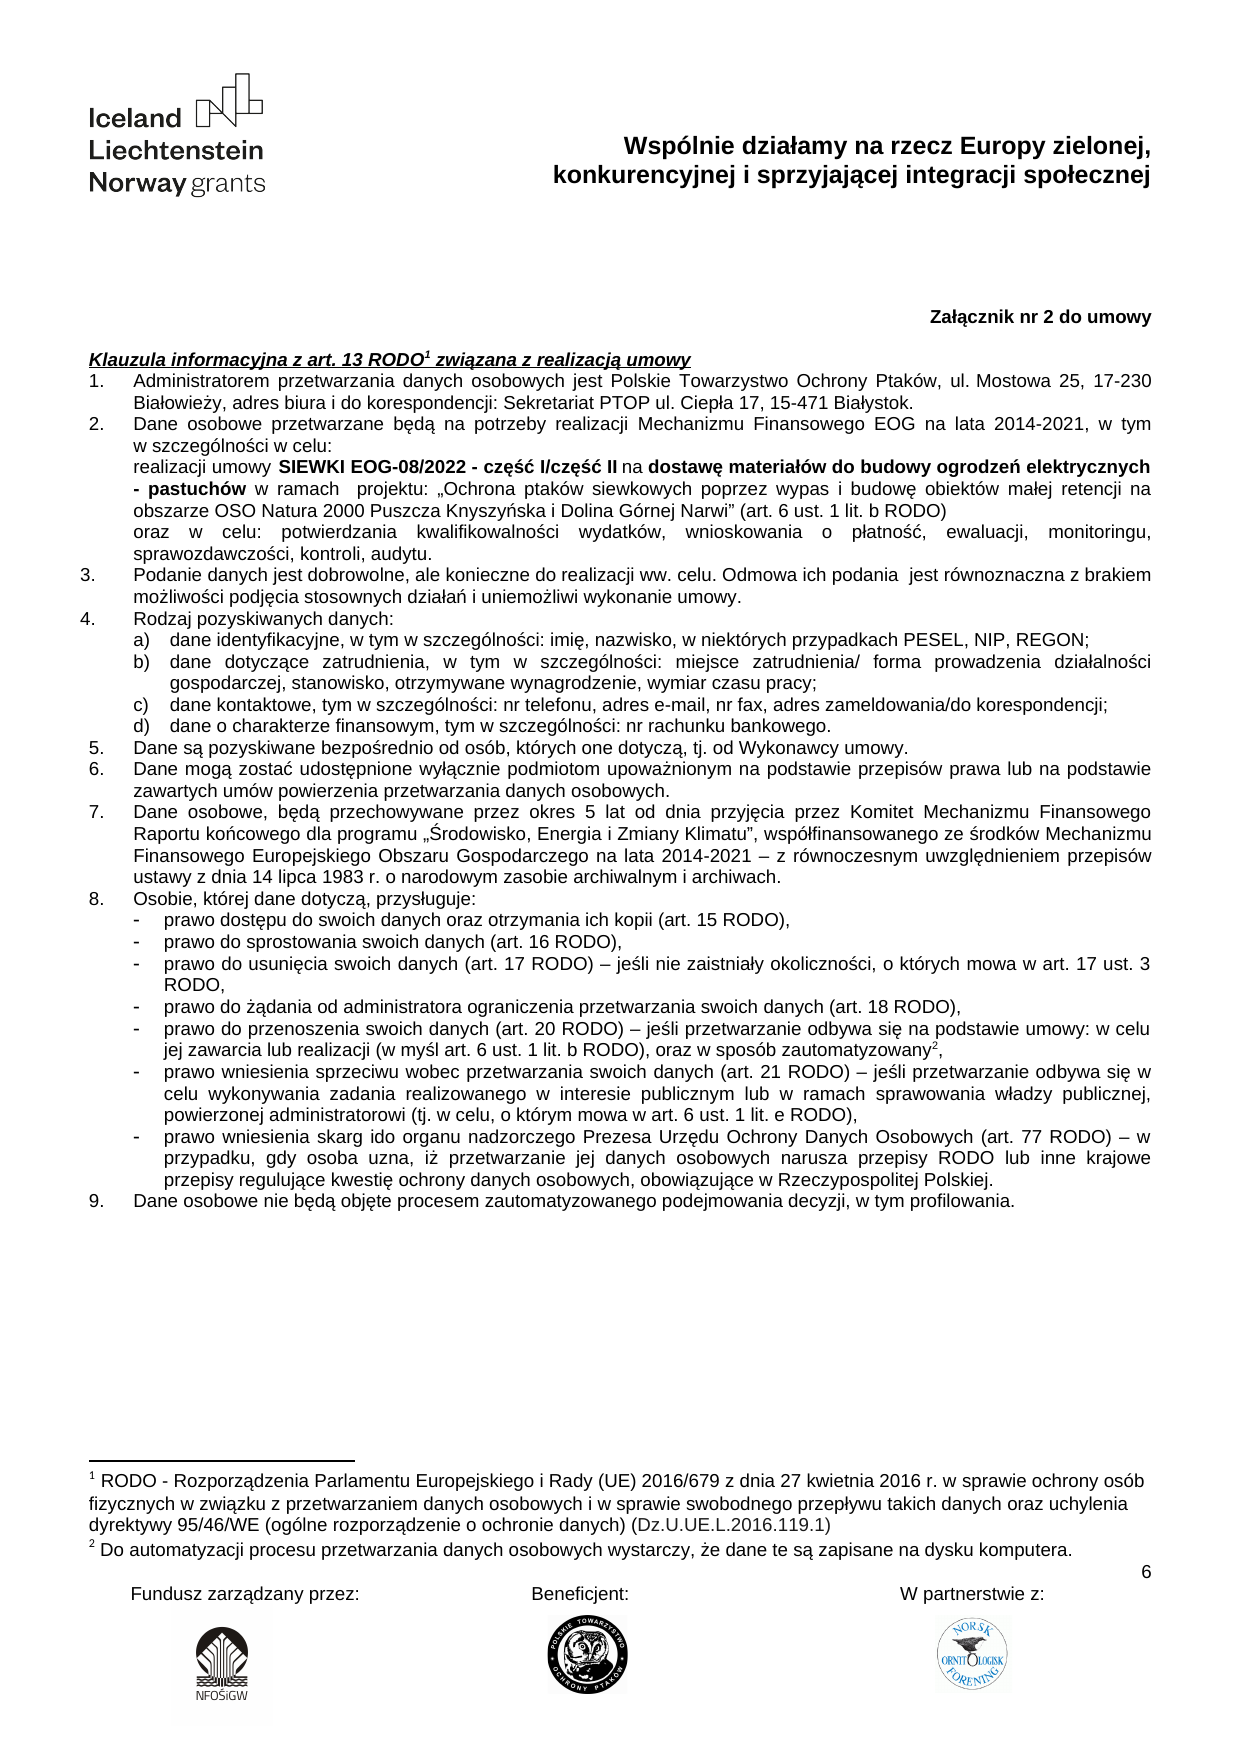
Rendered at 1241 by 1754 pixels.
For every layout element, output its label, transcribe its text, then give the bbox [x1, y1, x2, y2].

list prawo do przenoszenia swoich danych (art. 20 RODO) – jeśli przetwarzanie odbywa się na podstawie umowy: w celu jej zawarcia lub realizacji (w myśl art. 6 ust. 1 lit. b RODO), oraz w sposób zautomatyzowany, [133, 1017, 1152, 1061]
list prawo wniesienia skarg ido organu nadzorczego Prezesa Urzędu Ochrony Danych Osobowych (art. 77 RODO) – w przypadku, gdy osoba uzna, iż przetwarzanie jej danych osobowych narusza przepisy RODO lub inne krajowe przepisy regulujące kwestię ochrony danych osobowych, obowiązujące w Rzeczypospolitej Polskiej. [133, 1125, 1152, 1190]
list Dane mogą zostać udostępnione wyłącznie podmiotom upoważnionym na podstawie przepisów prawa lub na podstawie zawartych umów powierzenia przetwarzania danych osobowych. [89, 758, 1152, 801]
list prawo wniesienia sprzeciwu wobec przetwarzania swoich danych (art. 21 RODO) – jeśli przetwarzanie odbywa się w celu wykonywania zadania realizowanego w interesie publicznym lub w ramach sprawowania władzy publicznej, powierzonej administratorowi (tj. w celu, o którym mowa w art. 6 ust. 1 lit. e RODO), [133, 1061, 1152, 1125]
text Załącznik nr 2 do umowy [89, 305, 1152, 327]
list Dane osobowe nie będą objęte procesem zautomatyzowanego podejmowania decyzji, w tym profilowania. [89, 1190, 1152, 1212]
list Dane są pozyskiwane bezpośrednio od osób, których one dotyczą, tj. od Wykonawcy umowy. [89, 737, 1152, 758]
text oraz w celu: potwierdzania kwalifikowalności wydatków, wnioskowania o płatność, ewaluacji, monitoringu, sprawozdawczości, kontroli, audytu. [133, 521, 1152, 564]
list dane o charakterze finansowym, tym w szczególności: nr rachunku bankowego. [133, 715, 1152, 737]
text realizacji umowy SIEWKI EOG-08/2022 - część I/część II na dostawę materiałów do budowy ogrodzeń elektrycznych - pastuchów w ramach projektu: „Ochrona ptaków siewkowych poprzez wypas i budowę obiektów małej retencji na obszarze OSO Natura 2000 Puszcza Knyszyńska i Dolina Górnej Narwi” (art. 6 ust. 1 lit. b RODO) [133, 456, 1152, 521]
list Administratorem przetwarzania danych osobowych jest Polskie Towarzystwo Ochrony Ptaków, ul. Mostowa 25, 17-230 Białowieży, adres biura i do korespondencji: Sekretariat PTOP ul. Ciepła 17, 15-471 Białystok. [89, 370, 1152, 413]
list Osobie, której dane dotyczą, przysługuje: [89, 888, 1152, 909]
list Dane osobowe przetwarzane będą na potrzeby realizacji Mechanizmu Finansowego EOG na lata 2014-2021, w tym w szczególności w celu: [89, 413, 1152, 456]
list prawo do usunięcia swoich danych (art. 17 RODO) – jeśli nie zaistniały okoliczności, o których mowa w art. 17 ust. 3 RODO, [133, 952, 1152, 996]
list prawo do żądania od administratora ograniczenia przetwarzania swoich danych (art. 18 RODO), [133, 996, 1152, 1017]
picture [170, 1601, 274, 1726]
list dane dotyczące zatrudnienia, w tym w szczególności: miejsce zatrudnienia/ forma prowadzenia działalności gospodarczej, stanowisko, otrzymywane wynagrodzenie, wymiar czasu pracy; [133, 650, 1152, 693]
list Dane osobowe, będą przechowywane przez okres 5 lat od dnia przyjęcia przez Komitet Mechanizmu Finansowego Raportu końcowego dla programu „Środowisko, Energia i Zmiany Klimatu”, współfinansowanego ze środków Mechanizmu Finansowego Europejskiego Obszaru Gospodarczego na lata 2014-2021 – z równoczesnym uwzględnieniem przepisów ustawy z dnia 14 lipca 1983 r. o narodowym zasobie archiwalnym i archiwach. [89, 801, 1152, 888]
list prawo do sprostowania swoich danych (art. 16 RODO), [133, 931, 1152, 952]
picture [547, 1615, 628, 1694]
list dane kontaktowe, tym w szczególności: nr telefonu, adres e-mail, nr fax, adres zameldowania/do korespondencji; [133, 693, 1152, 715]
list prawo dostępu do swoich danych oraz otrzymania ich kopii (art. 15 RODO), [133, 909, 1152, 931]
list Podanie danych jest dobrowolne, ale konieczne do realizacji ww. celu. Odmowa ich podania jest równoznaczna z brakiem możliwości podjęcia stosownych działań i uniemożliwi wykonanie umowy. [80, 564, 1152, 607]
list dane identyfikacyjne, w tym w szczególności: imię, nazwisko, w niektórych przypadkach PESEL, NIP, REGON; [133, 629, 1152, 650]
picture [935, 1615, 1013, 1693]
list Rodzaj pozyskiwanych danych: [80, 607, 1152, 629]
text Klauzula informacyjna z art. 13 RODO związana z realizacją umowy [89, 348, 1152, 370]
picture [88, 73, 266, 198]
